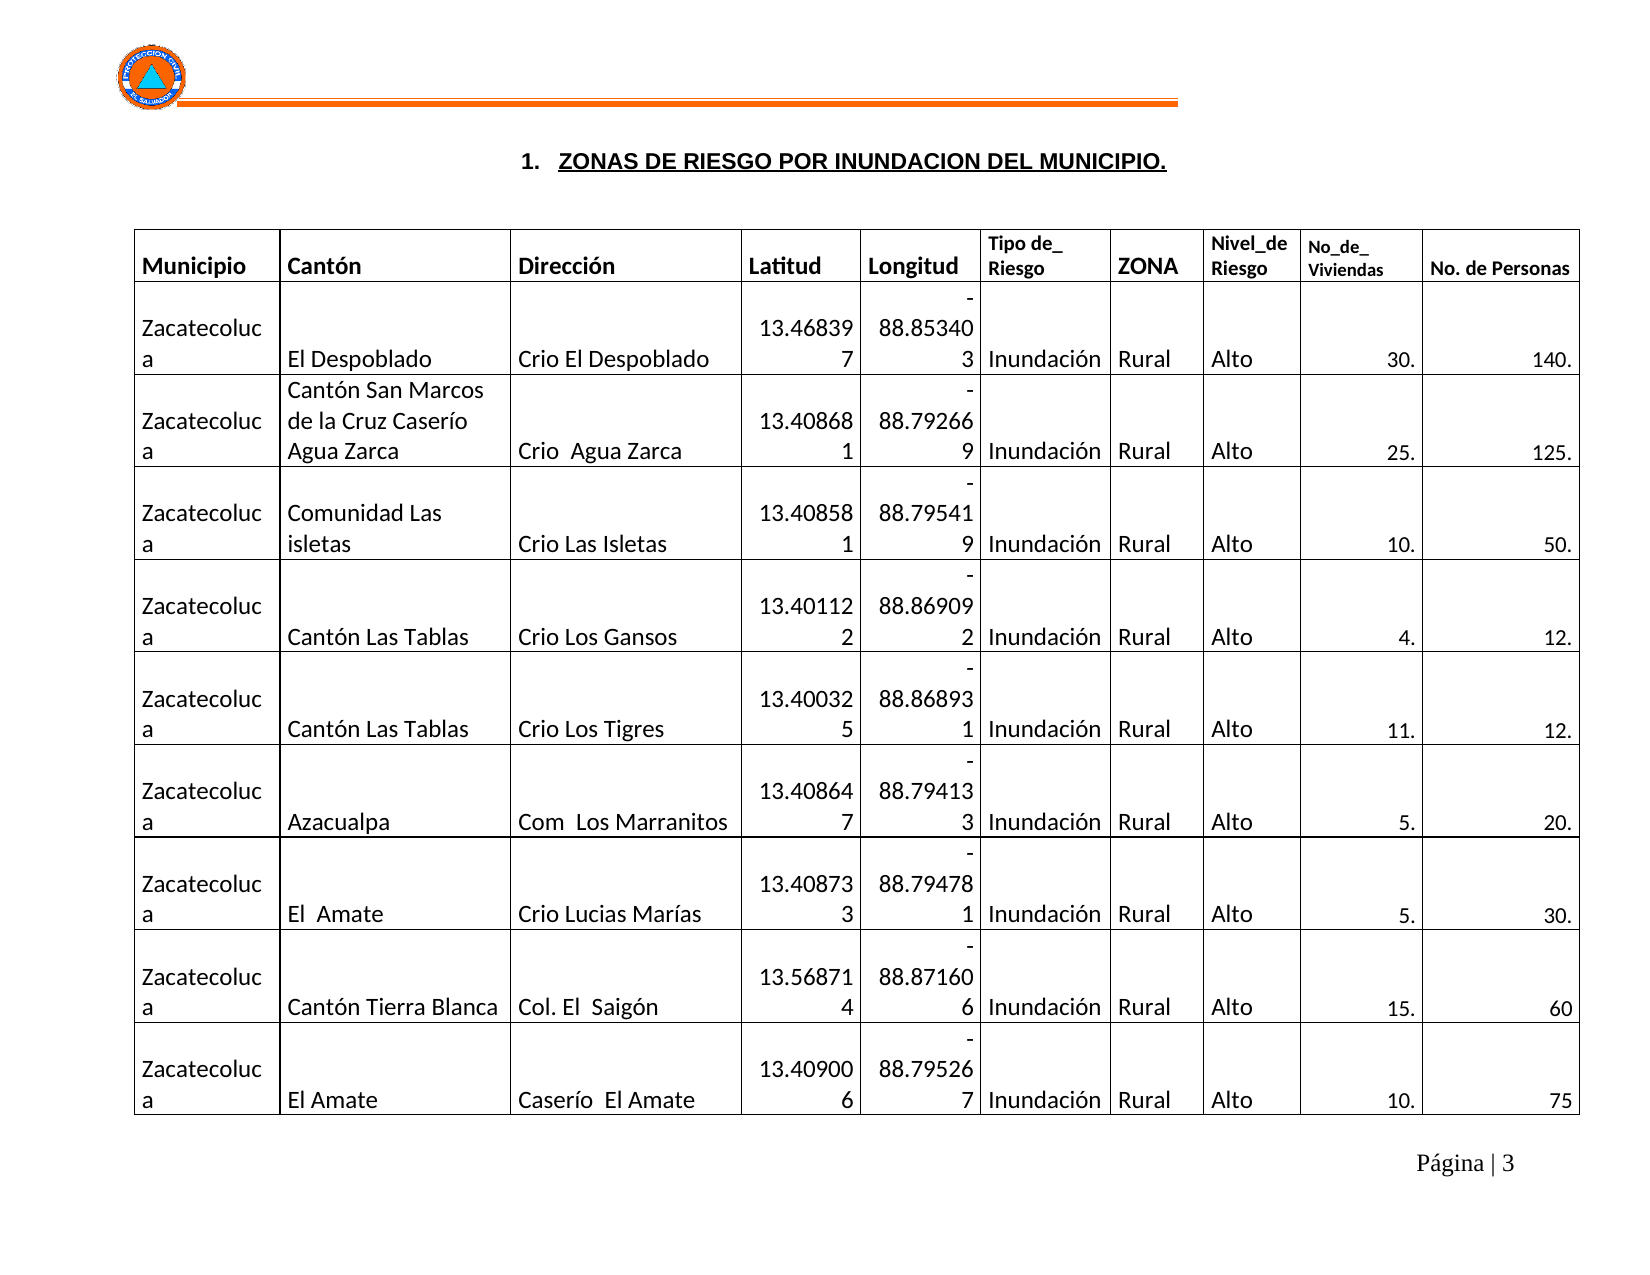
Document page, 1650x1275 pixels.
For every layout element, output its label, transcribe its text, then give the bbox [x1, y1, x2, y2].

table_cell Alto [1204, 467, 1300, 559]
table_cell Inundación [981, 745, 1110, 836]
table_cell Zacatecoluca [135, 282, 279, 373]
table_header Latitud [742, 230, 860, 281]
table_cell -88.871606 [861, 930, 980, 1022]
table_cell Inundación [981, 930, 1110, 1022]
table_cell 5. [1301, 838, 1422, 929]
table_cell Alto [1204, 838, 1300, 929]
table_cell Rural [1111, 282, 1203, 373]
table_cell El Amate [281, 1023, 510, 1114]
table_cell Inundación [981, 282, 1110, 373]
table_header Dirección [511, 230, 741, 281]
table_cell Cantón San Marcos de la Cruz Caserío Agua Zarca [281, 375, 510, 466]
table_cell Col. El Saigón [511, 930, 741, 1022]
table_cell Inundación [981, 652, 1110, 744]
table_header Nivel_de Riesgo [1204, 230, 1300, 281]
table_cell 50. [1423, 467, 1579, 559]
table_cell 10. [1301, 467, 1422, 559]
table_cell Zacatecoluca [135, 930, 279, 1022]
table_cell -88.868931 [861, 652, 980, 744]
table_cell 25. [1301, 375, 1422, 466]
table_cell Com Los Marranitos [511, 745, 741, 836]
table_header Longitud [861, 230, 980, 281]
table_cell Zacatecoluca [135, 745, 279, 836]
table_cell 5. [1301, 745, 1422, 836]
table_cell 13.568714 [742, 930, 860, 1022]
table_cell Inundación [981, 467, 1110, 559]
table_cell Crio Los Tigres [511, 652, 741, 744]
table_cell 140. [1423, 282, 1579, 373]
table_cell -88.794133 [861, 745, 980, 836]
table_cell 30. [1423, 838, 1579, 929]
table_cell Alto [1204, 560, 1300, 651]
table_cell Caserío El Amate [511, 1023, 741, 1114]
table_header Cantón [281, 230, 510, 281]
table_cell 13.408733 [742, 838, 860, 929]
table_cell 4. [1301, 560, 1422, 651]
table_cell -88.792669 [861, 375, 980, 466]
table_cell Inundación [981, 1023, 1110, 1114]
table_header ZONA [1111, 230, 1203, 281]
table_cell Alto [1204, 1023, 1300, 1114]
table_cell Zacatecoluca [135, 652, 279, 744]
table_cell El Despoblado [281, 282, 510, 373]
table_cell 12. [1423, 560, 1579, 651]
list ZONAS DE RIESGO POR INUNDACION DEL MUNICIPIO. [173, 148, 1514, 174]
table_cell Rural [1111, 560, 1203, 651]
table_cell Rural [1111, 745, 1203, 836]
table_cell 13.408681 [742, 375, 860, 466]
table_cell Crio Lucias Marías [511, 838, 741, 929]
table_cell Rural [1111, 652, 1203, 744]
table_cell Cantón Tierra Blanca [281, 930, 510, 1022]
table_cell Inundación [981, 375, 1110, 466]
table_cell 13.408581 [742, 467, 860, 559]
table_cell Alto [1204, 745, 1300, 836]
table_cell Zacatecoluca [135, 1023, 279, 1114]
table_cell 125. [1423, 375, 1579, 466]
table_cell Rural [1111, 930, 1203, 1022]
table_cell 15. [1301, 930, 1422, 1022]
table_cell 10. [1301, 1023, 1422, 1114]
table_cell Rural [1111, 467, 1203, 559]
table_cell 13.401122 [742, 560, 860, 651]
table_cell Zacatecoluca [135, 560, 279, 651]
table_cell Crio Las Isletas [511, 467, 741, 559]
table_cell -88.795419 [861, 467, 980, 559]
table_cell 13.468397 [742, 282, 860, 373]
table_cell Alto [1204, 375, 1300, 466]
table_cell -88.794781 [861, 838, 980, 929]
table_cell Alto [1204, 652, 1300, 744]
table_cell 13.408647 [742, 745, 860, 836]
table_cell 20. [1423, 745, 1579, 836]
table_cell -88.795267 [861, 1023, 980, 1114]
table_cell 13.400325 [742, 652, 860, 744]
table_cell Zacatecoluca [135, 375, 279, 466]
table_cell Alto [1204, 930, 1300, 1022]
table_cell Inundación [981, 838, 1110, 929]
table_header No_de_ Viviendas [1301, 230, 1422, 281]
table_cell Rural [1111, 838, 1203, 929]
table_cell El Amate [281, 838, 510, 929]
table_cell -88.869092 [861, 560, 980, 651]
table_cell Cantón Las Tablas [281, 652, 510, 744]
table_cell 11. [1301, 652, 1422, 744]
table_cell 75 [1423, 1023, 1579, 1114]
picture [116, 44, 186, 110]
table_cell Cantón Las Tablas [281, 560, 510, 651]
table_cell -88.853403 [861, 282, 980, 373]
table_cell Azacualpa [281, 745, 510, 836]
table_cell 12. [1423, 652, 1579, 744]
table_cell Crio El Despoblado [511, 282, 741, 373]
table_cell Crio Agua Zarca [511, 375, 741, 466]
table_cell Alto [1204, 282, 1300, 373]
table_cell Zacatecoluca [135, 467, 279, 559]
table_cell Zacatecoluca [135, 838, 279, 929]
table_cell Rural [1111, 375, 1203, 466]
table_cell 30. [1301, 282, 1422, 373]
table_cell 60 [1423, 930, 1579, 1022]
table_header Tipo de_ Riesgo [981, 230, 1110, 281]
table_header No. de Personas [1423, 230, 1579, 281]
table_cell Inundación [981, 560, 1110, 651]
table_cell Rural [1111, 1023, 1203, 1114]
table_cell 13.409006 [742, 1023, 860, 1114]
table_cell Crio Los Gansos [511, 560, 741, 651]
table_cell Comunidad Las isletas [281, 467, 510, 559]
table_header Municipio [135, 230, 279, 281]
